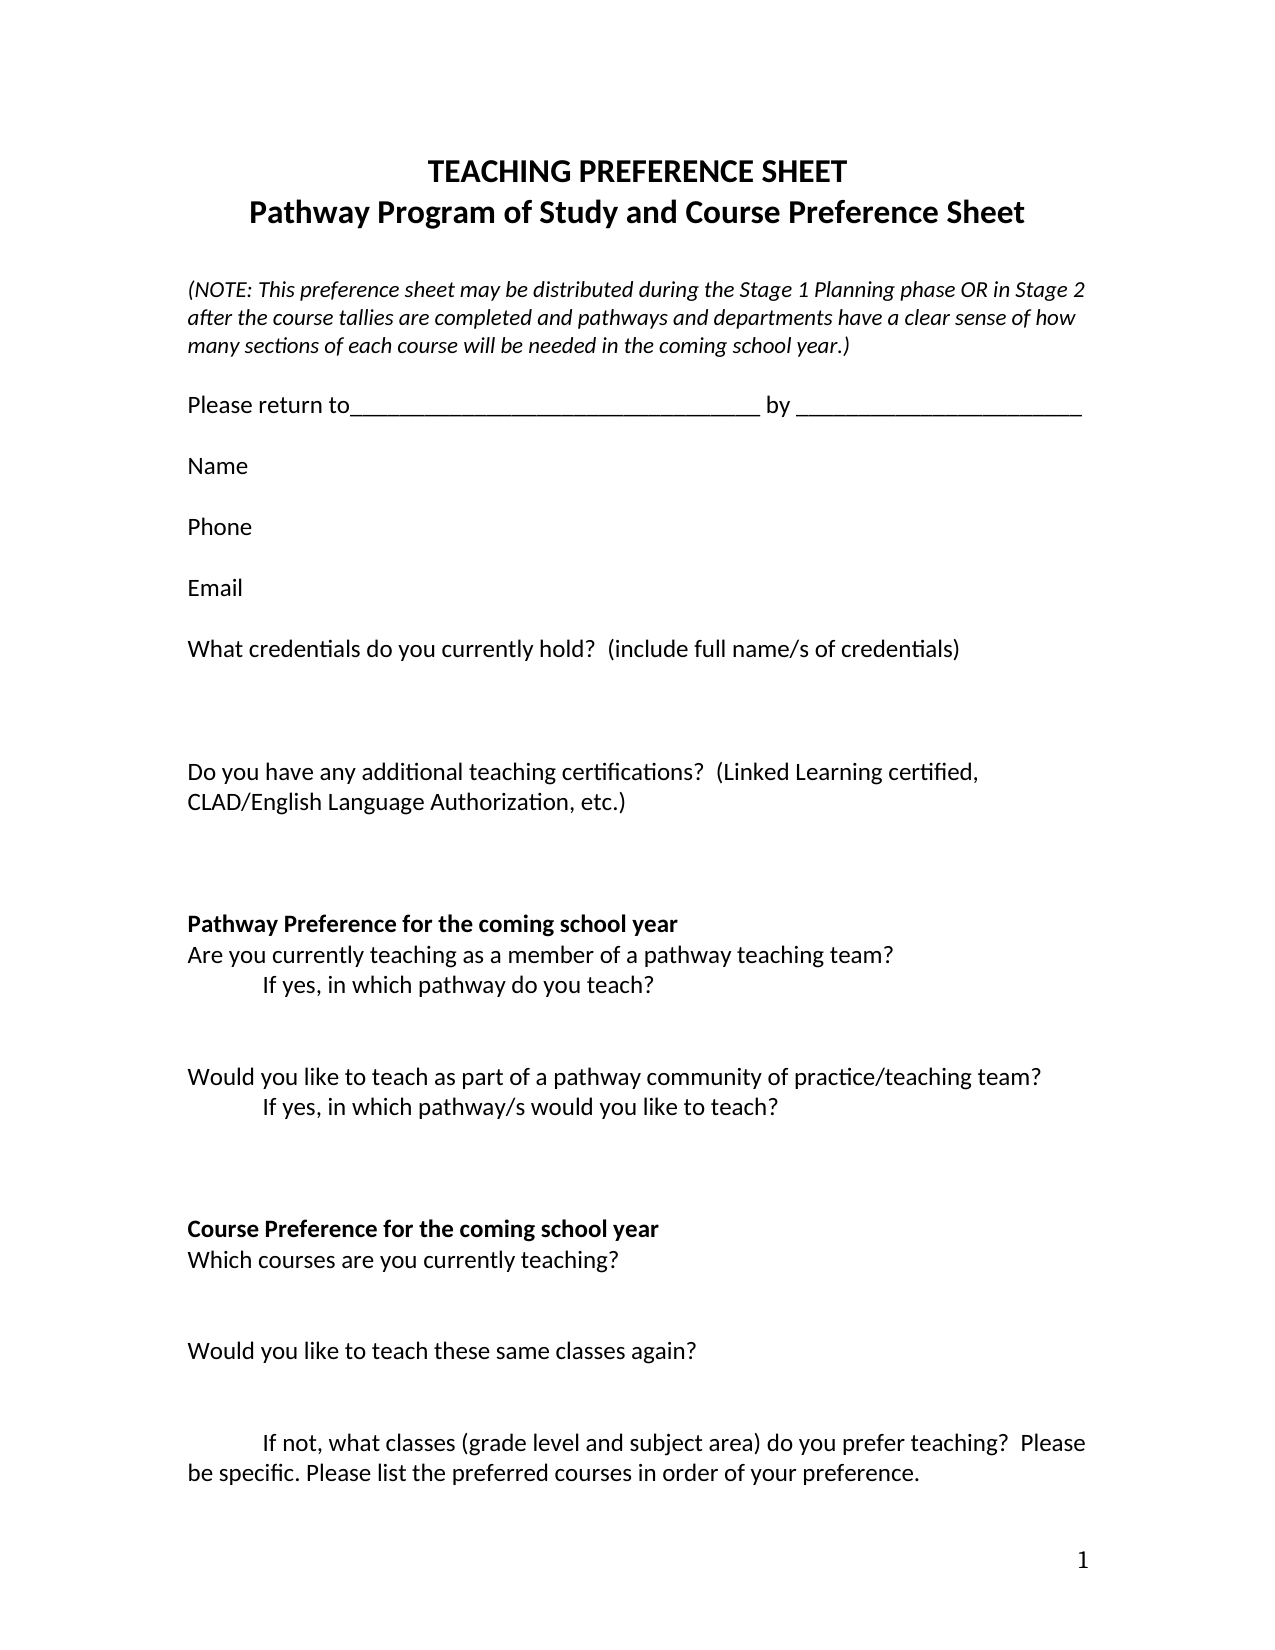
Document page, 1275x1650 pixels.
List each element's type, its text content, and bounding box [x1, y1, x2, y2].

text Do you have any additional teaching certifications? (Linked Learning certified, CLAD/English Language Authorization, etc.) [187, 756, 1087, 817]
text What credentials do you currently hold? (include full name/s of credentials) [187, 633, 1087, 664]
text Email [187, 572, 1087, 603]
text Would you like to teach these same classes again? [187, 1336, 1087, 1366]
text Pathway Preference for the coming school year [187, 908, 1087, 939]
text TEACHING PREFERENCE SHEET [187, 150, 1087, 191]
text Would you like to teach as part of a pathway community of practice/teaching team? [187, 1061, 1087, 1091]
text Name [187, 450, 1087, 481]
text Please return to_________________________________ by _______________________ [187, 389, 1087, 420]
text If yes, in which pathway do you teach? [187, 969, 1087, 1000]
text If yes, in which pathway/s would you like to teach? [187, 1091, 1087, 1122]
text Phone [187, 511, 1087, 542]
text Which courses are you currently teaching? [187, 1244, 1087, 1274]
text Are you currently teaching as a member of a pathway teaching team? [187, 939, 1087, 969]
text (NOTE: This preference sheet may be distributed during the Stage 1 Planning phase OR in Stage 2 after the course tallies are completed and pathways and departments have a clear sense of how many sections of each course will be needed in the coming school year.) [187, 275, 1087, 359]
text If not, what classes (grade level and subject area) do you prefer teaching? Please be specific. Please list the preferred courses in order of your preference. [187, 1427, 1087, 1488]
text Course Preference for the coming school year [187, 1213, 1087, 1244]
text Pathway Program of Study and Course Preference Sheet [187, 191, 1087, 231]
